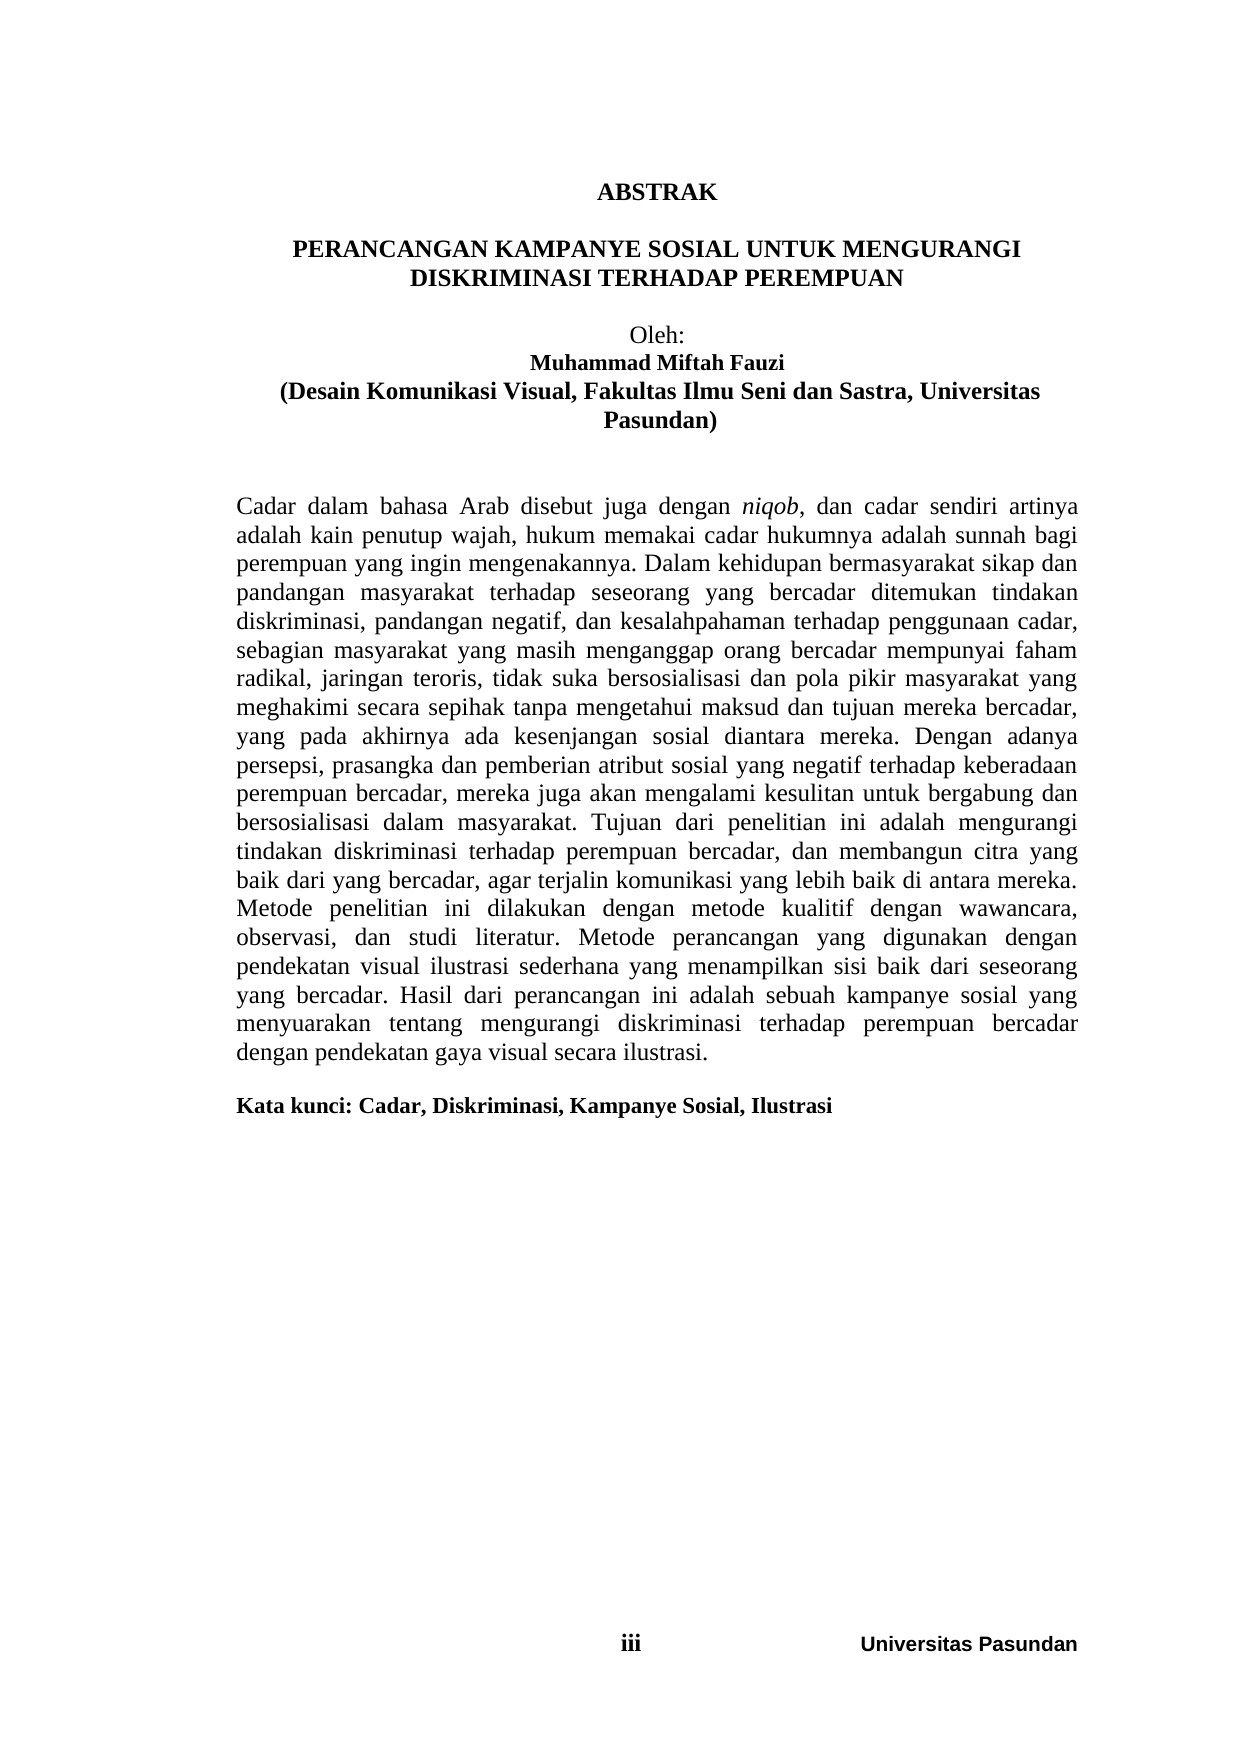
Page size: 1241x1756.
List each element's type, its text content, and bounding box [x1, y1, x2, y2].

subtitle ABSTRAK [259, 177, 1056, 206]
subtitle (Desain Komunikasi Visual, Fakultas Ilmu Seni dan Sastra, Universitas Pasundan) [259, 376, 1062, 433]
list Universitas Pasundan [621, 1628, 1240, 1656]
text Cadar dalam bahasa Arab disebut juga dengan niqob, dan cadar sendiri artinya adalah kain penutup wajah, hukum memakai cadar hukumnya adalah sunnah bagi perempuan yang ingin mengenakannya. Dalam kehidupan bermasyarakat sikap dan pandangan masyarakat terhadap seseorang yang bercadar ditemukan tindakan diskriminasi, pandangan negatif, dan kesalahpahaman terhadap penggunaan cadar, sebagian masyarakat yang masih menganggap orang bercadar mempunyai faham radikal, jaringan teroris, tidak suka bersosialisasi dan pola pikir masyarakat yang meghakimi secara sepihak tanpa mengetahui maksud dan tujuan mereka bercadar, yang pada akhirnya ada kesenjangan sosial diantara mereka. Dengan adanya persepsi, prasangka dan pemberian atribut sosial yang negatif terhadap keberadaan perempuan bercadar, mereka juga akan mengalami kesulitan untuk bergabung dan bersosialisasi dalam masyarakat. Tujuan dari penelitian ini adalah mengurangi tindakan diskriminasi terhadap perempuan bercadar, dan membangun citra yang baik dari yang bercadar, agar terjalin komunikasi yang lebih baik di antara mereka. Metode penelitian ini dilakukan dengan metode kualitif dengan wawancara, observasi, dan studi literatur. Metode perancangan yang digunakan dengan pendekatan visual ilustrasi sederhana yang menampilkan sisi baik dari seseorang yang bercadar. Hasil dari perancangan ini adalah sebuah kampanye sosial yang menyuarakan tentang mengurangi diskriminasi terhadap perempuan bercadar dengan pendekatan gaya visual secara ilustrasi. [236, 491, 1078, 1066]
text Oleh: [629, 321, 1240, 349]
text Kata kunci: Cadar, Diskriminasi, Kampanye Sosial, Ilustrasi [236, 1092, 1240, 1119]
text Muhammad Miftah Fauzi [259, 349, 1056, 376]
text PERANCANGAN KAMPANYE SOSIAL UNTUK MENGURANGI DISKRIMINASI TERHADAP PEREMPUAN [258, 234, 1056, 292]
